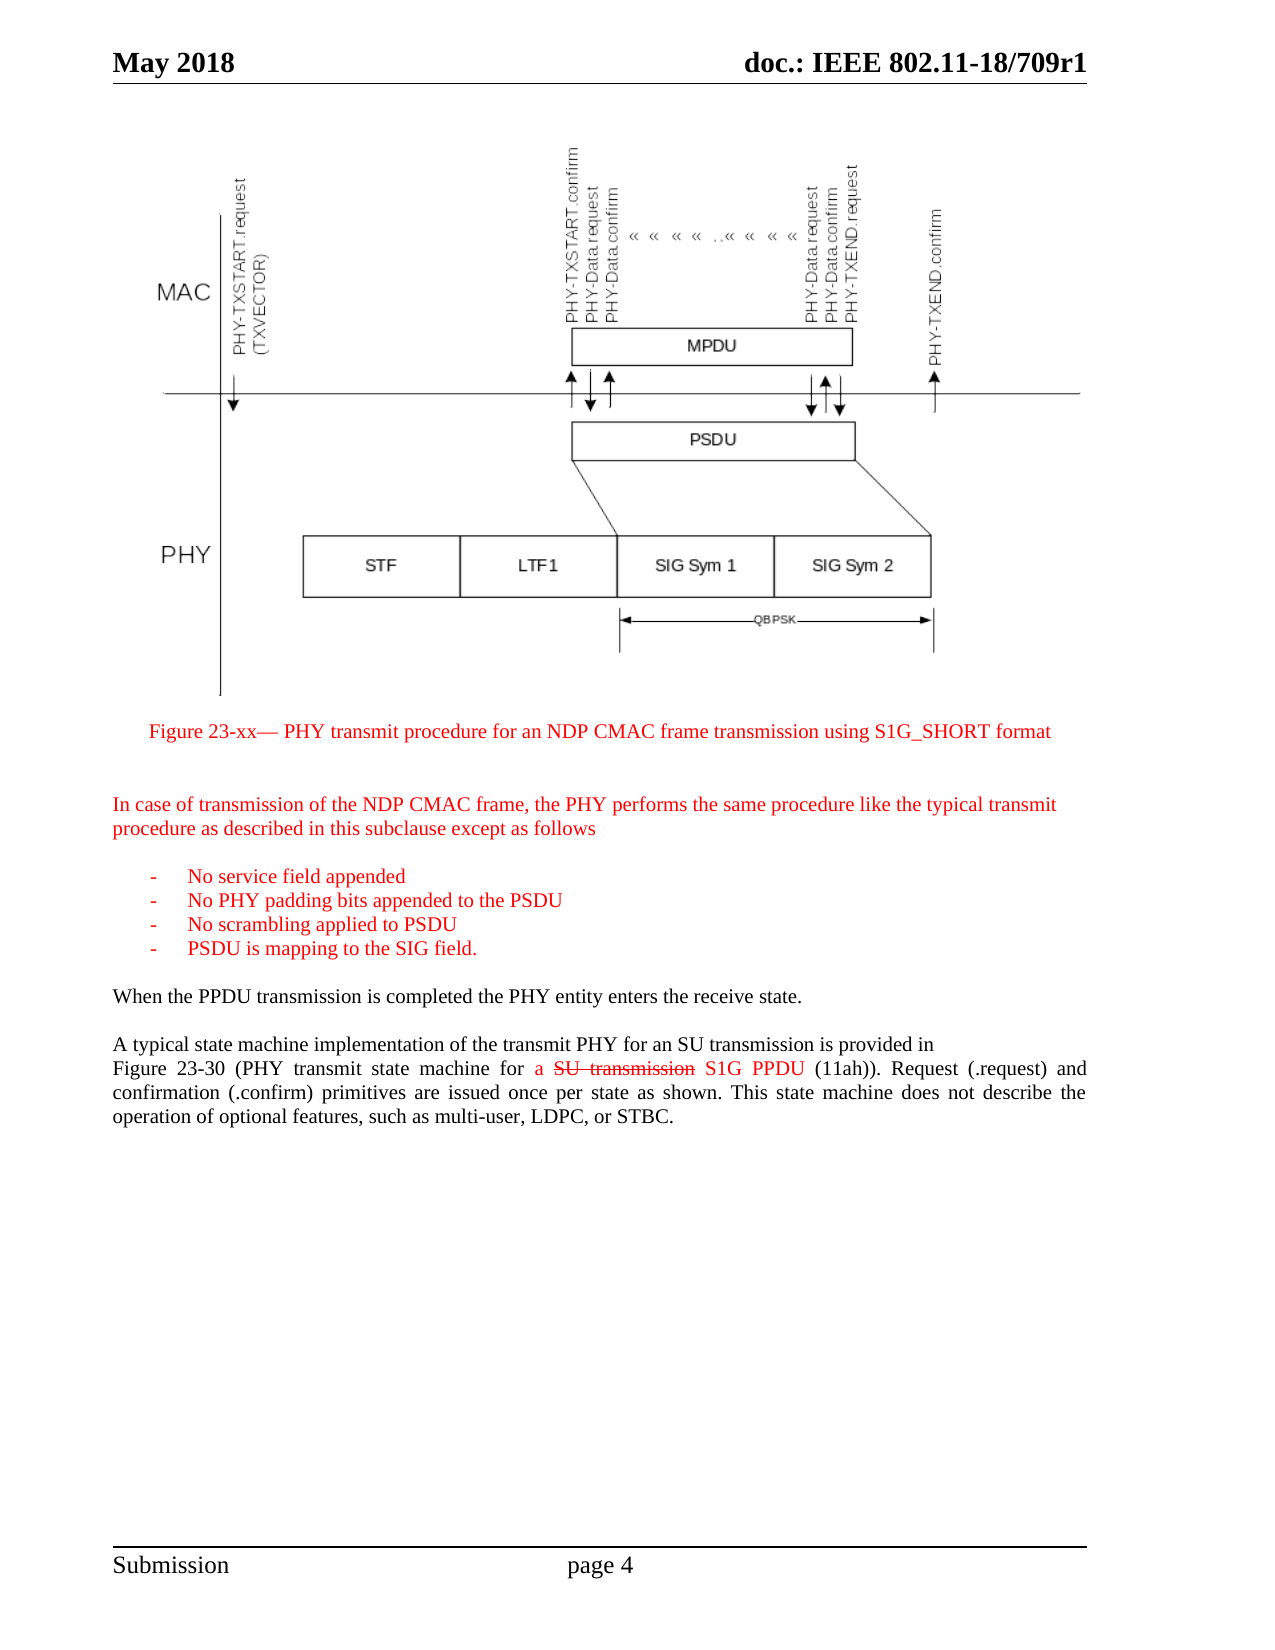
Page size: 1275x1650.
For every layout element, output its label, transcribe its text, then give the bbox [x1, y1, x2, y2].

list PSDU is mapping to the SIG field. [150, 936, 1087, 960]
text When the PPDU transmission is completed the PHY entity enters the receive state. [112, 984, 1087, 1008]
list No scrambling applied to PSDU [150, 912, 1087, 936]
list No PHY padding bits appended to the PSDU [150, 888, 1087, 912]
text Figure 23-30 (PHY transmit state machine for a SU transmission S1G PPDU (11ah)). Request (.request) and confirmation (.confirm) primitives are issued once per state as shown. This state machine does not describe the operation of optional features, such as multi-user, LDPC, or STBC. [112, 1056, 1087, 1128]
text A typical state machine implementation of the transmit PHY for an SU transmission is provided in [112, 1032, 1087, 1056]
text Figure 23-xx— PHY transmit procedure for an NDP CMAC frame transmission using S1G_SHORT format [112, 719, 1087, 743]
list No service field appended [150, 864, 1087, 888]
text In case of transmission of the NDP CMAC frame, the PHY performs the same procedure like the typical transmit procedure as described in this subclause except as follows [112, 792, 1087, 840]
